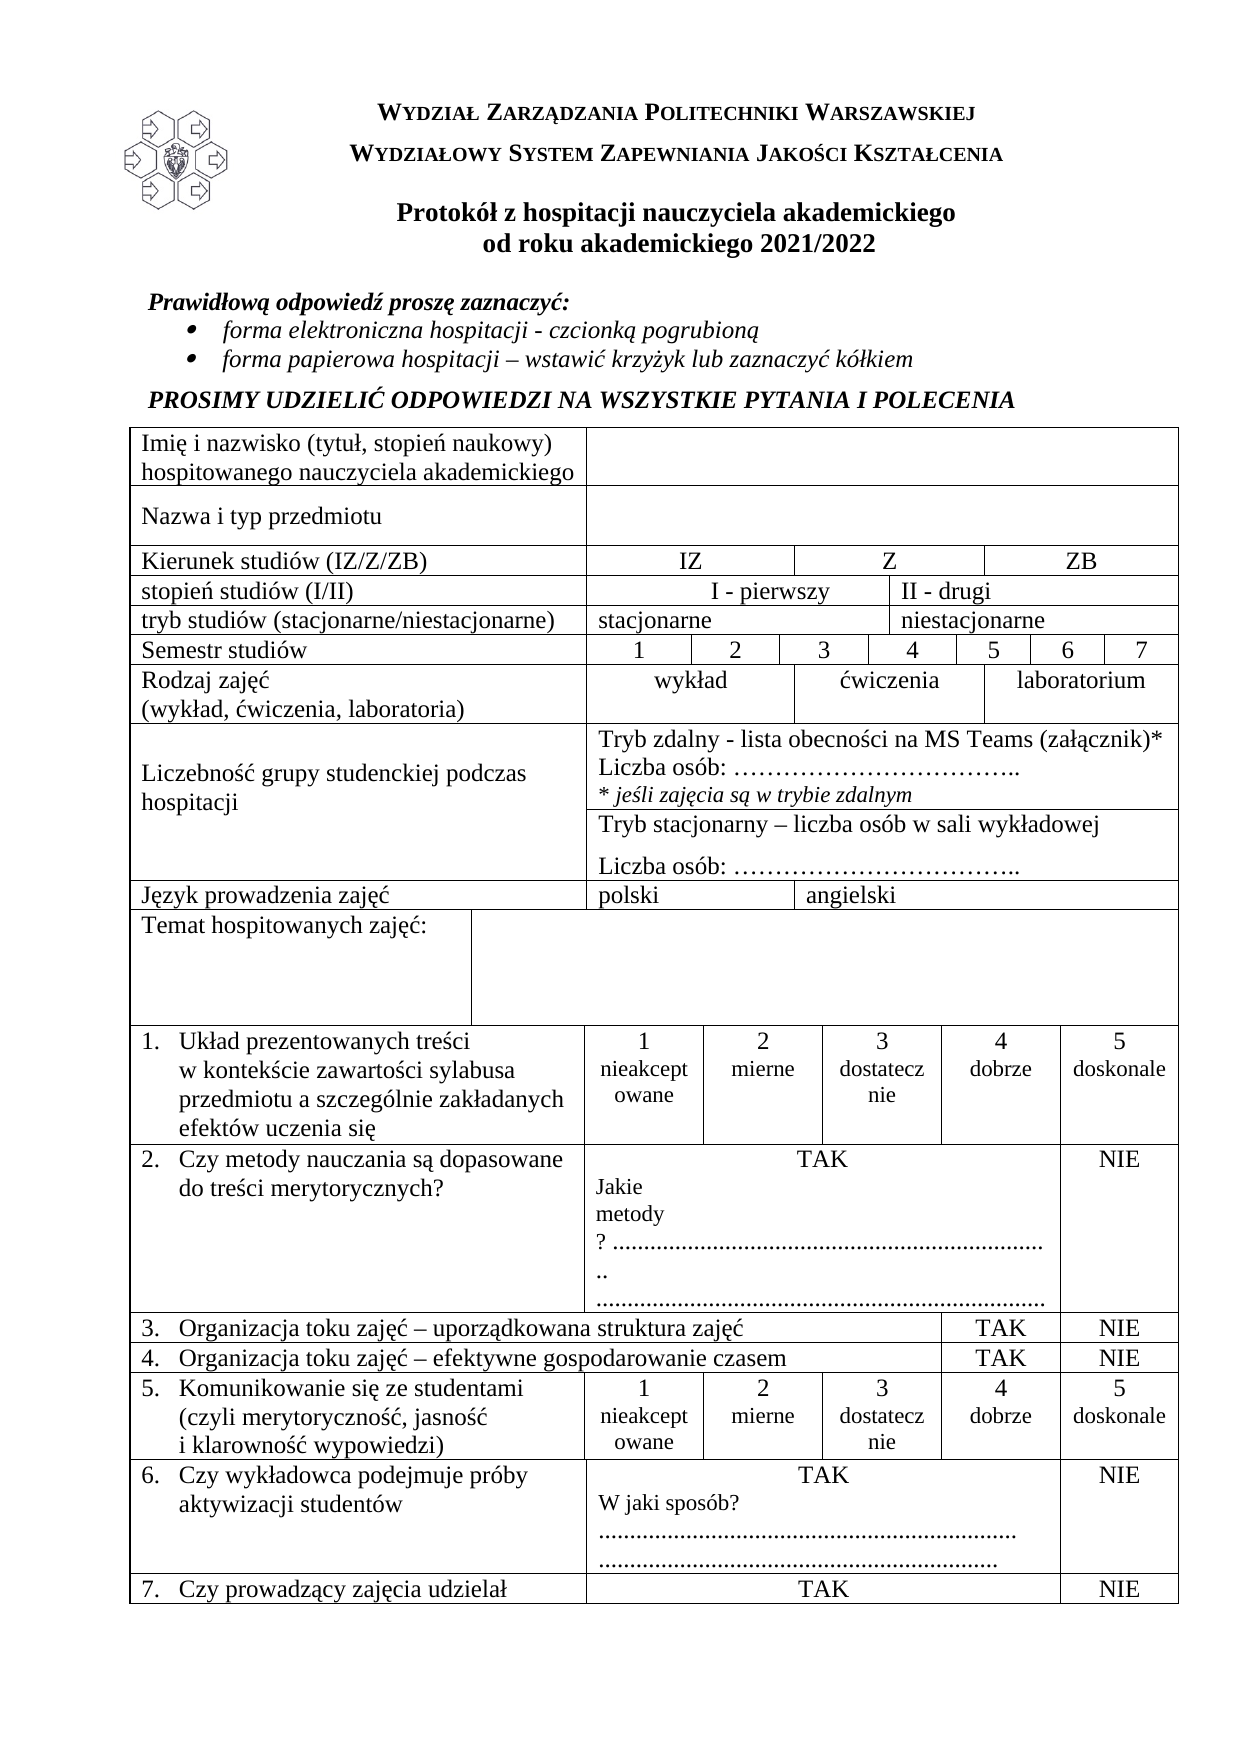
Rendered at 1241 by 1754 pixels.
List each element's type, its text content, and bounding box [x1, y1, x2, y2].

table_cell tryb studiów (stacjonarne/niestacjonarne) [131, 606, 586, 634]
picture [114, 103, 241, 219]
table_cell 7 [1105, 635, 1178, 664]
table_cell NIE [1061, 1574, 1178, 1603]
table_cell NIE [1061, 1313, 1178, 1342]
table_cell polski [587, 881, 794, 909]
table_cell 3 dostatecznie [823, 1026, 941, 1143]
table_cell Tryb stacjonarny – liczba osób w sali wykładowej Liczba osób: …………………………….. [587, 810, 1178, 879]
table_cell Organizacja toku zajęć – efektywne gospodarowanie czasem [131, 1343, 941, 1372]
text Protokół z hospitacji nauczyciela akademickiego od roku akademickiego 2021/2022 [148, 196, 1092, 258]
table_cell ćwiczenia [795, 665, 984, 723]
table_cell wykład [587, 665, 794, 723]
table_cell IZ [587, 546, 794, 575]
table_cell TAK [587, 1574, 1060, 1603]
table_cell Temat hospitowanych zajęć: [131, 910, 471, 1025]
table_cell niestacjonarne [890, 606, 1178, 634]
table_header [587, 428, 1178, 485]
table_cell II - drugi [890, 576, 1178, 604]
table_cell NIE [1061, 1460, 1178, 1573]
table_cell Tryb zdalny - lista obecności na MS Teams (załącznik)* Liczba osób: …………………………….. * jeśli zajęcia są w trybie zdalnym [587, 724, 1178, 808]
table_cell 5 [957, 635, 1030, 664]
table_cell 1 nieakceptowane [585, 1026, 703, 1143]
table_cell NIE [1061, 1343, 1178, 1372]
table_cell 3 dostatecznie [823, 1373, 941, 1459]
list forma papierowa hospitacji – wstawić krzyżyk lub zaznaczyć kółkiem [185, 344, 1092, 373]
table_cell I - pierwszy [587, 576, 889, 604]
text Prawidłową odpowiedź proszę zaznaczyć: [148, 287, 1092, 316]
table_cell 5 doskonale [1061, 1373, 1178, 1459]
table_cell angielski [795, 881, 1178, 909]
table_cell Liczebność grupy studenckiej podczas hospitacji [131, 724, 586, 879]
text PROSIMY UDZIELIĆ ODPOWIEDZI NA WSZYSTKIE PYTANIA I POLECENIA [148, 386, 1092, 414]
table_cell NIE [1061, 1145, 1178, 1312]
list forma elektroniczna hospitacji - czcionką pogrubioną [185, 316, 1092, 344]
table_cell Język prowadzenia zajęć [131, 881, 586, 909]
table_cell 4 [869, 635, 956, 664]
table_header Imię i nazwisko (tytuł, stopień naukowy) hospitowanego nauczyciela akademickiego [131, 428, 586, 485]
text Wydział Zarządzania Politechniki Warszawskiej [148, 97, 1092, 126]
table_cell Czy metody nauczania są dopasowane do treści merytorycznych? [131, 1145, 584, 1312]
table_cell Kierunek studiów (IZ/Z/ZB) [131, 546, 586, 575]
table_cell Czy wykładowca podejmuje próby aktywizacji studentów [131, 1460, 586, 1573]
table_cell TAK [942, 1343, 1060, 1372]
table_cell Organizacja toku zajęć – uporządkowana struktura zajęć [131, 1313, 941, 1342]
table_cell 4 dobrze [942, 1373, 1060, 1459]
table_cell Rodzaj zajęć (wykład, ćwiczenia, laboratoria) [131, 665, 586, 723]
table_cell TAK [942, 1313, 1060, 1342]
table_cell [131, 1574, 586, 1603]
table_cell [472, 910, 1178, 1025]
table_cell 1 [587, 635, 691, 664]
table_cell 3 [780, 635, 868, 664]
table_cell Z [795, 546, 984, 575]
table_cell TAK Jakie metody? ....................................................................... ........................................................................ [585, 1145, 1060, 1312]
table_cell Komunikowanie się ze studentami (czyli merytoryczność, jasność i klarowność wypowiedzi) [131, 1373, 584, 1459]
table_cell 6 [1031, 635, 1104, 664]
table_cell Nazwa i typ przedmiotu [131, 486, 586, 545]
table_cell 2 mierne [704, 1026, 822, 1143]
table_cell stacjonarne [587, 606, 889, 634]
table_cell Układ prezentowanych treści w kontekście zawartości sylabusa przedmiotu a szczególnie zakładanych efektów uczenia się [131, 1026, 584, 1143]
table_cell [587, 486, 1178, 545]
table_cell ZB [985, 546, 1178, 575]
table_cell 2 [692, 635, 779, 664]
text Wydziałowy System Zapewniania Jakości Kształcenia [241, 138, 1092, 167]
table_cell TAK W jaki sposób? ................................................................... ................................................................ [587, 1460, 1060, 1573]
table_cell 5 doskonale [1061, 1026, 1178, 1143]
table_cell laboratorium [985, 665, 1178, 723]
table_cell 4 dobrze [942, 1026, 1060, 1143]
table_cell 2 mierne [704, 1373, 822, 1459]
table_cell stopień studiów (I/II) [131, 576, 586, 604]
table_cell Semestr studiów [131, 635, 586, 664]
table_cell 1 nieakceptowane [585, 1373, 703, 1459]
